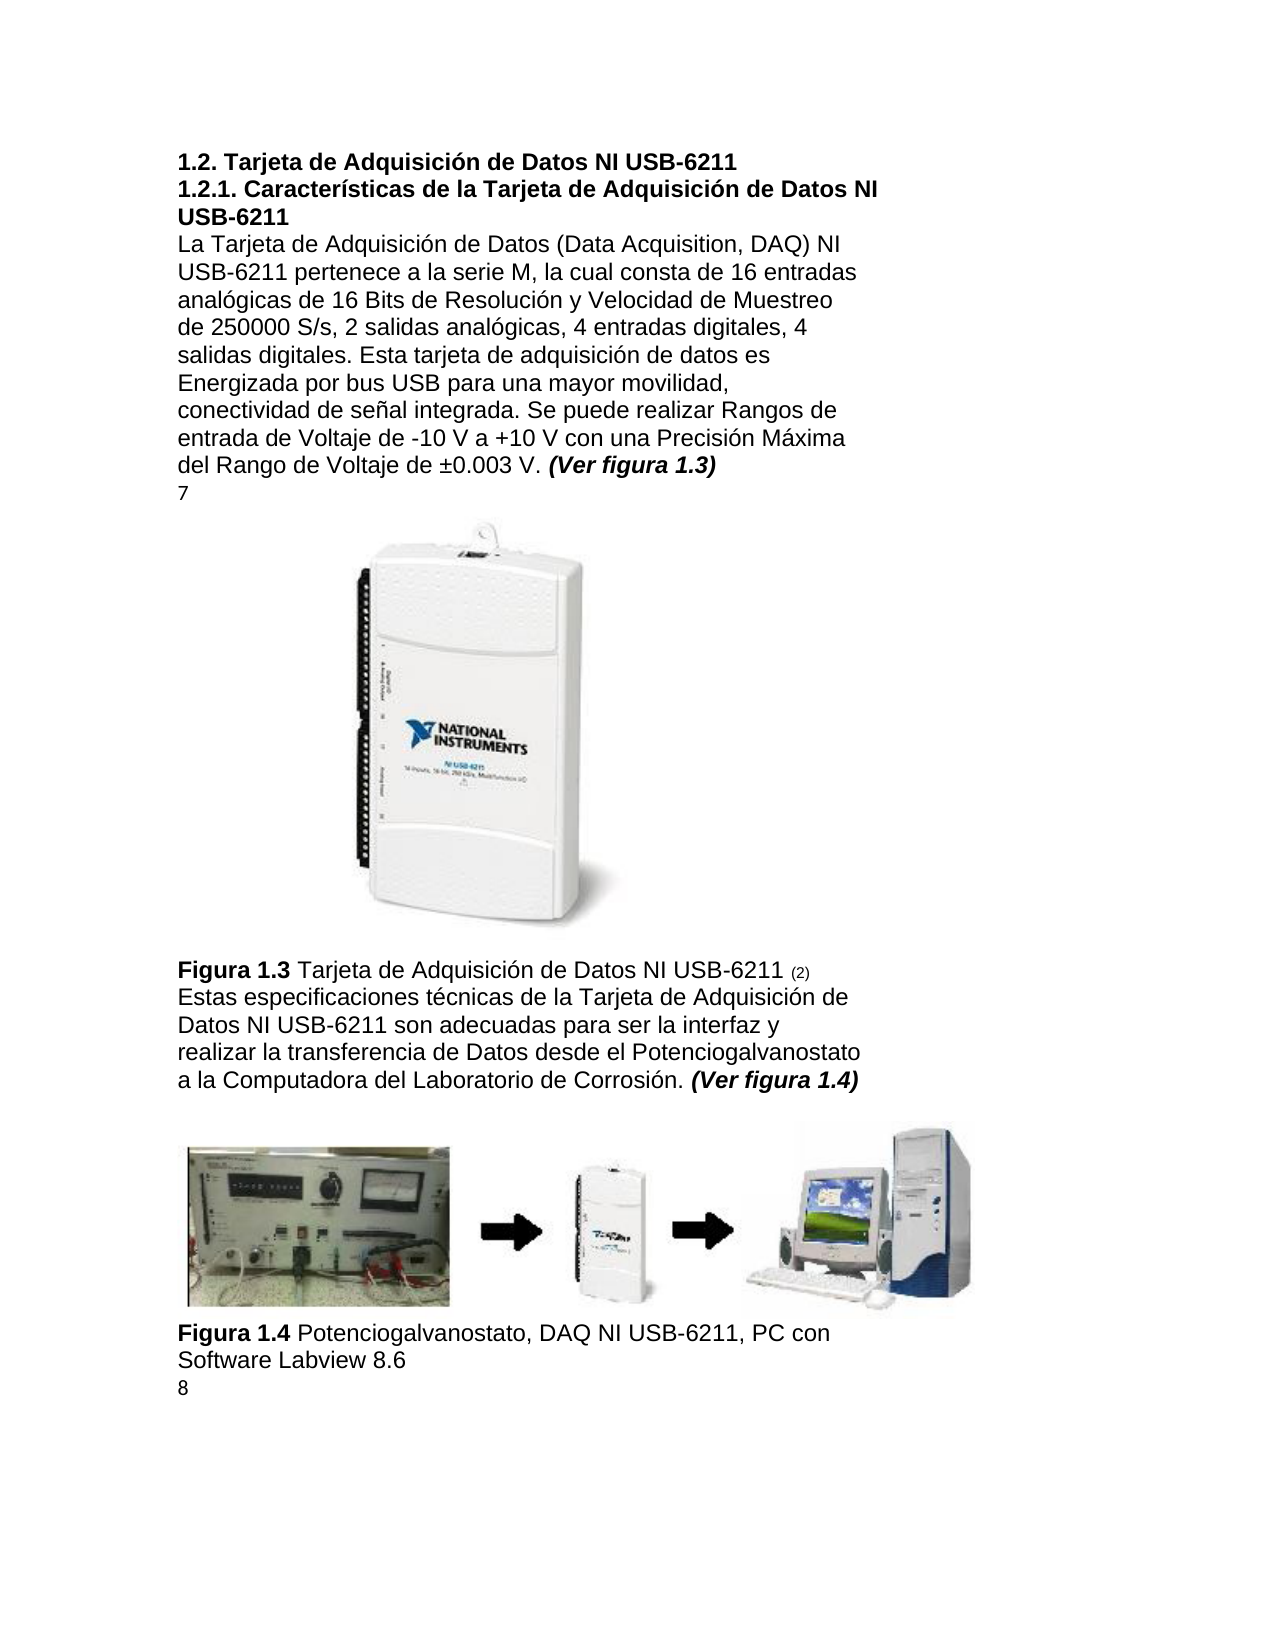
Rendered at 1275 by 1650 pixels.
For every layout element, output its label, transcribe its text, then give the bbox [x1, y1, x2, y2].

text USB-6211 [177, 203, 1098, 230]
text Figura 1.3 Tarjeta de Adquisición de Datos NI USB-6211 (2) [177, 956, 1098, 983]
text del Rango de Voltaje de ±0.003 V. (Ver figura 1.3) [177, 451, 1098, 479]
text analógicas de 16 Bits de Resolución y Velocidad de Muestreo [177, 286, 1098, 313]
text Software Labview 8.6 [177, 1346, 1098, 1374]
text Energizada por bus USB para una mayor movilidad, [177, 368, 1098, 396]
text entrada de Voltaje de -10 V a +10 V con una Precisión Máxima [177, 424, 1098, 451]
text 7 [177, 479, 1098, 506]
text Datos NI USB-6211 son adecuadas para ser la interfaz y [177, 1011, 1098, 1038]
text realizar la transferencia de Datos desde el Potenciogalvanostato [177, 1038, 1098, 1066]
text Figura 1.4 Potenciogalvanostato, DAQ NI USB-6211, PC con [177, 1318, 1098, 1346]
text 8 [177, 1374, 1098, 1400]
text salidas digitales. Esta tarjeta de adquisición de datos es [177, 341, 1098, 368]
text 1.2. Tarjeta de Adquisición de Datos NI USB-6211 [177, 148, 1098, 175]
text a la Computadora del Laboratorio de Corrosión. (Ver figura 1.4) [177, 1066, 1098, 1093]
text 1.2.1. Características de la Tarjeta de Adquisición de Datos NI [177, 175, 1098, 203]
text USB-6211 pertenece a la serie M, la cual consta de 16 entradas [177, 258, 1098, 286]
text conectividad de señal integrada. Se puede realizar Rangos de [177, 396, 1098, 424]
text Estas especificaciones técnicas de la Tarjeta de Adquisición de [177, 983, 1098, 1011]
text de 250000 S/s, 2 salidas analógicas, 4 entradas digitales, 4 [177, 313, 1098, 341]
text La Tarjeta de Adquisición de Datos (Data Acquisition, DAQ) NI [177, 230, 1098, 258]
